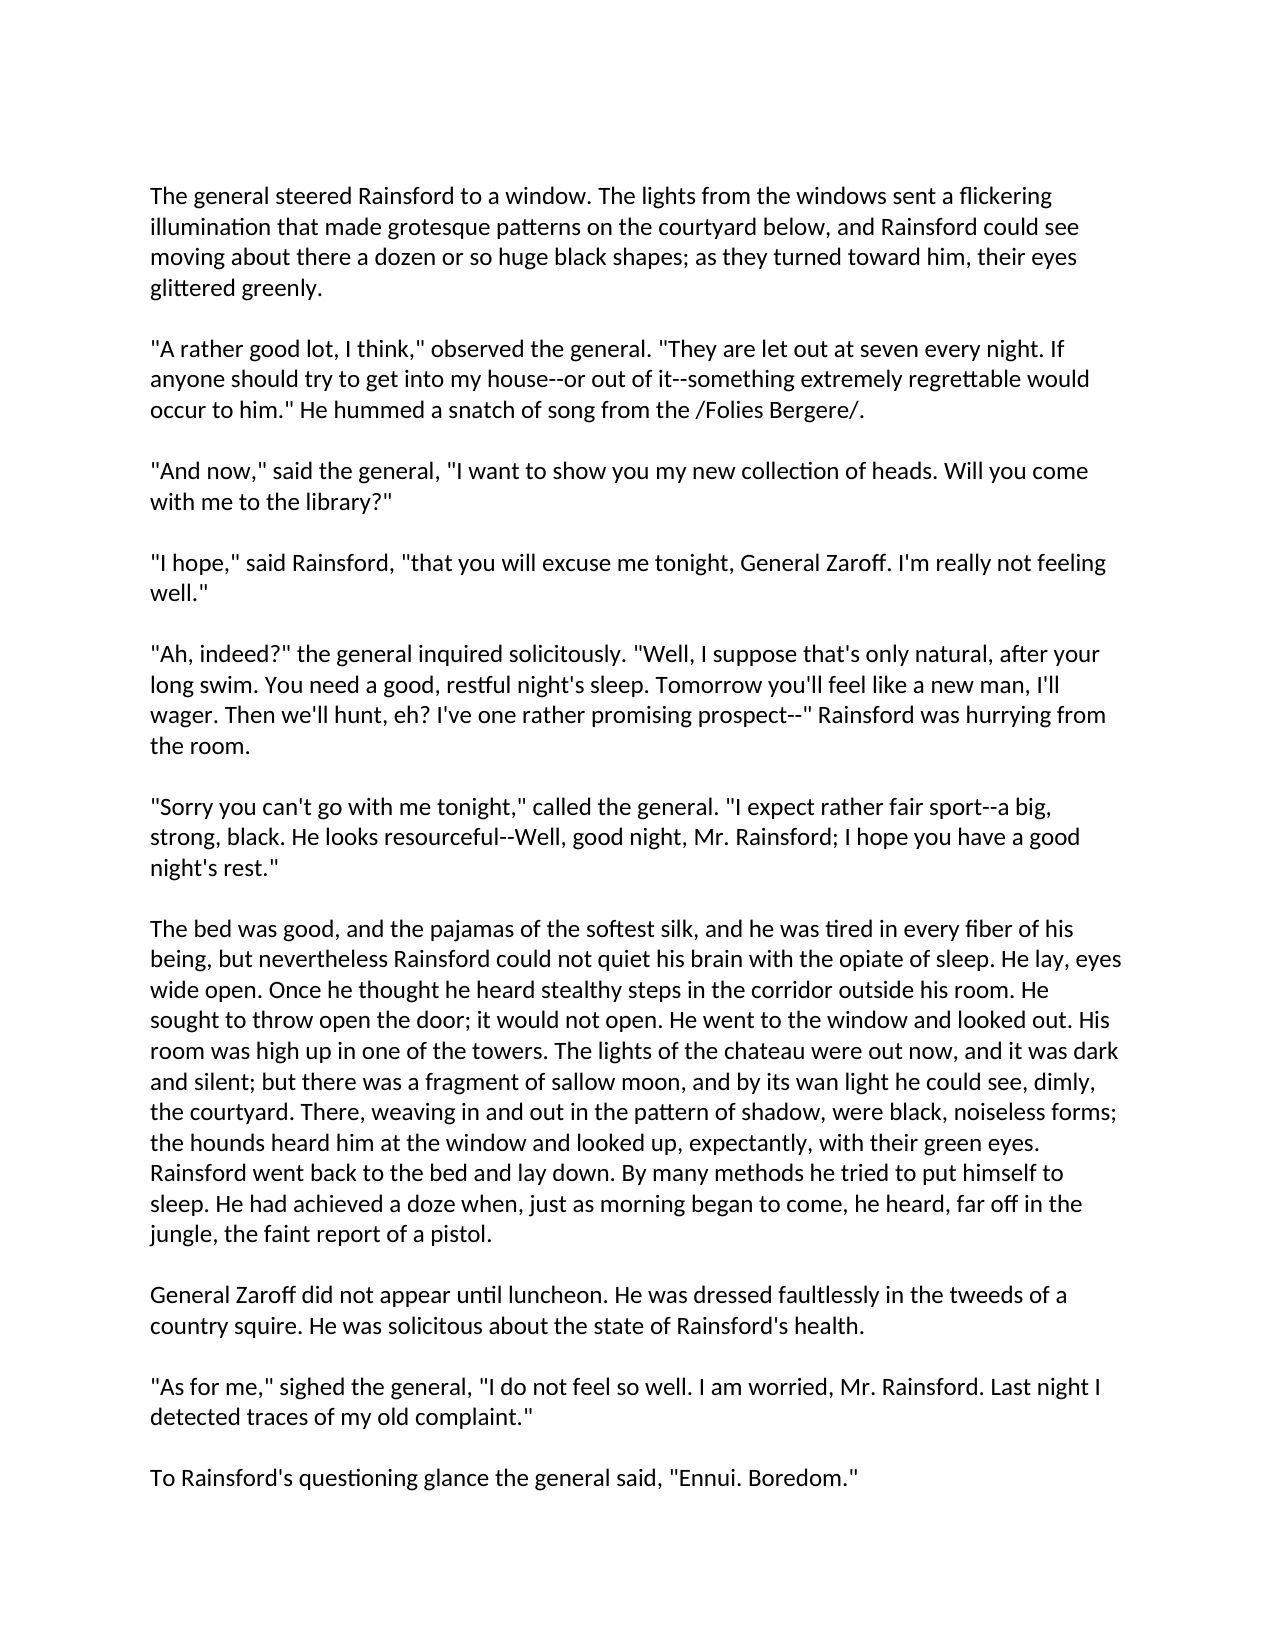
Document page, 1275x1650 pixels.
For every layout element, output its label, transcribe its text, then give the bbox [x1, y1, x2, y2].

text "Ah, indeed?" the general inquired solicitously. "Well, I suppose that's only natural, after your long swim. You need a good, restful night's sleep. Tomorrow you'll feel like a new man, I'll wager. Then we'll hunt, eh? I've one rather promising prospect--" Rainsford was hurrying from [150, 638, 1125, 730]
text The general steered Rainsford to a window. The lights from the windows sent a flickering illumination that made grotesque patterns on the courtyard below, and Rainsford could see moving about there a dozen or so huge black shapes; as they turned toward him, their eyes glittered greenly. [150, 181, 1125, 303]
text "I hope," said Rainsford, "that you will excuse me tonight, General Zaroff. I'm really not feeling well." [150, 547, 1125, 608]
text To Rainsford's questioning glance the general said, "Ennui. Boredom." [150, 1462, 1125, 1493]
text sought to throw open the door; it would not open. He went to the window and looked out. His room was high up in one of the towers. The lights of the chateau were out now, and it was dark and silent; but there was a fragment of sallow moon, and by its wan light he could see, dimly, the courtyard. There, weaving in and out in the pattern of shadow, were black, noiseless forms; the hounds heard him at the window and looked up, expectantly, with their green eyes. Rainsford went back to the bed and lay down. By many methods he tried to put himself to sleep. He had achieved a doze when, just as morning began to come, he heard, far off in the jungle, the faint report of a pistol. [150, 1004, 1125, 1249]
text The bed was good, and the pajamas of the softest silk, and he was tired in every fiber of his being, but nevertheless Rainsford could not quiet his brain with the opiate of sleep. He lay, eyes wide open. Once he thought he heard stealthy steps in the corridor outside his room. He [150, 913, 1125, 1004]
text "And now," said the general, "I want to show you my new collection of heads. Will you come with me to the library?" [150, 455, 1125, 516]
text General Zaroff did not appear until luncheon. He was dressed faultlessly in the tweeds of a country squire. He was solicitous about the state of Rainsford's health. [150, 1279, 1125, 1340]
text the room. [150, 730, 1125, 760]
text "A rather good lot, I think," observed the general. "They are let out at seven every night. If anyone should try to get into my house--or out of it--something extremely regrettable would occur to him." He hummed a snatch of song from the /Folies Bergere/. [150, 333, 1125, 425]
text "As for me," sighed the general, "I do not feel so well. I am worried, Mr. Rainsford. Last night I detected traces of my old complaint." [150, 1371, 1125, 1432]
text "Sorry you can't go with me tonight," called the general. "I expect rather fair sport--a big, strong, black. He looks resourceful--Well, good night, Mr. Rainsford; I hope you have a good night's rest." [150, 791, 1125, 882]
